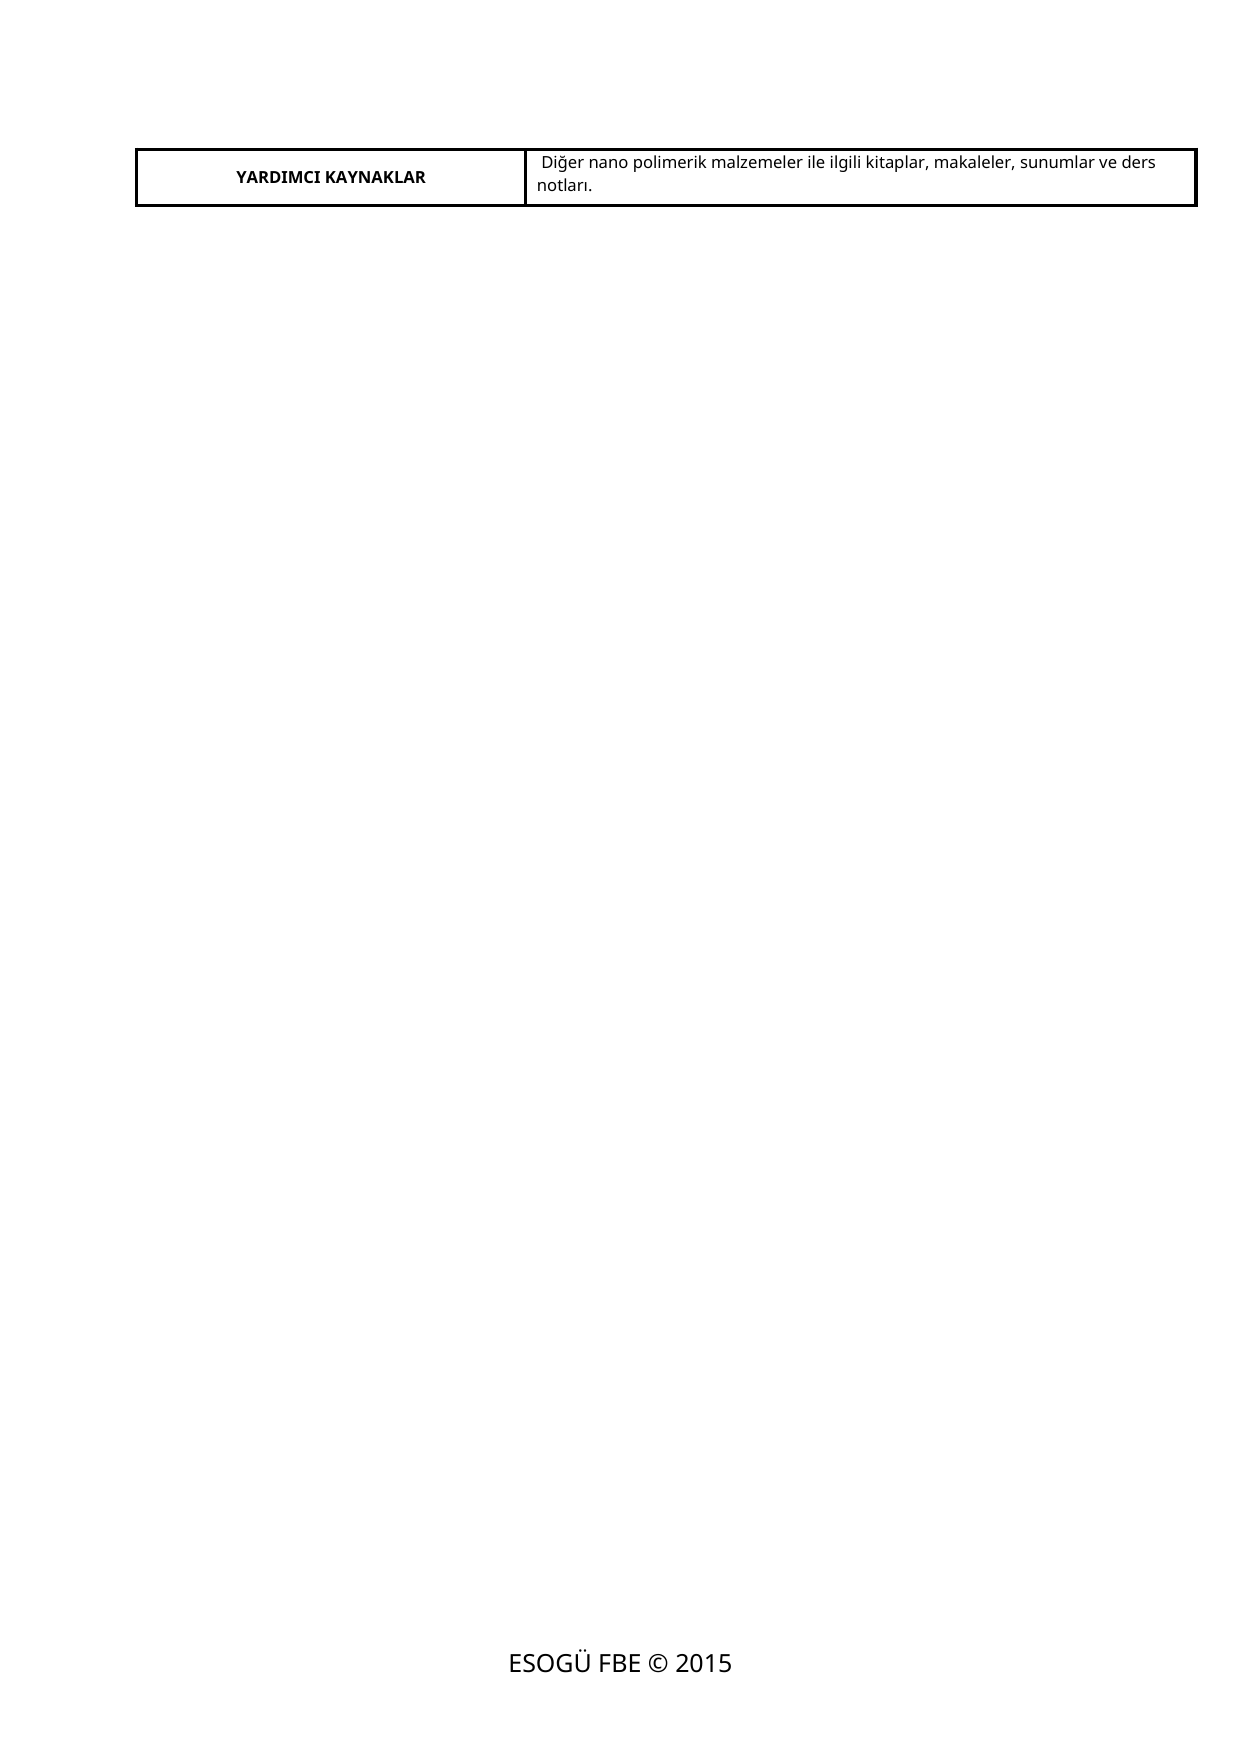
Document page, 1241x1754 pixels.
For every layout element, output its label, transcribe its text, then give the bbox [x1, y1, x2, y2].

table_cell Diğer nano polimerik malzemeler ile ilgili kitaplar, makaleler, sunumlar ve ders notları. [527, 151, 1194, 204]
table_cell YARDIMCI KAYNAKLAR [138, 151, 524, 204]
